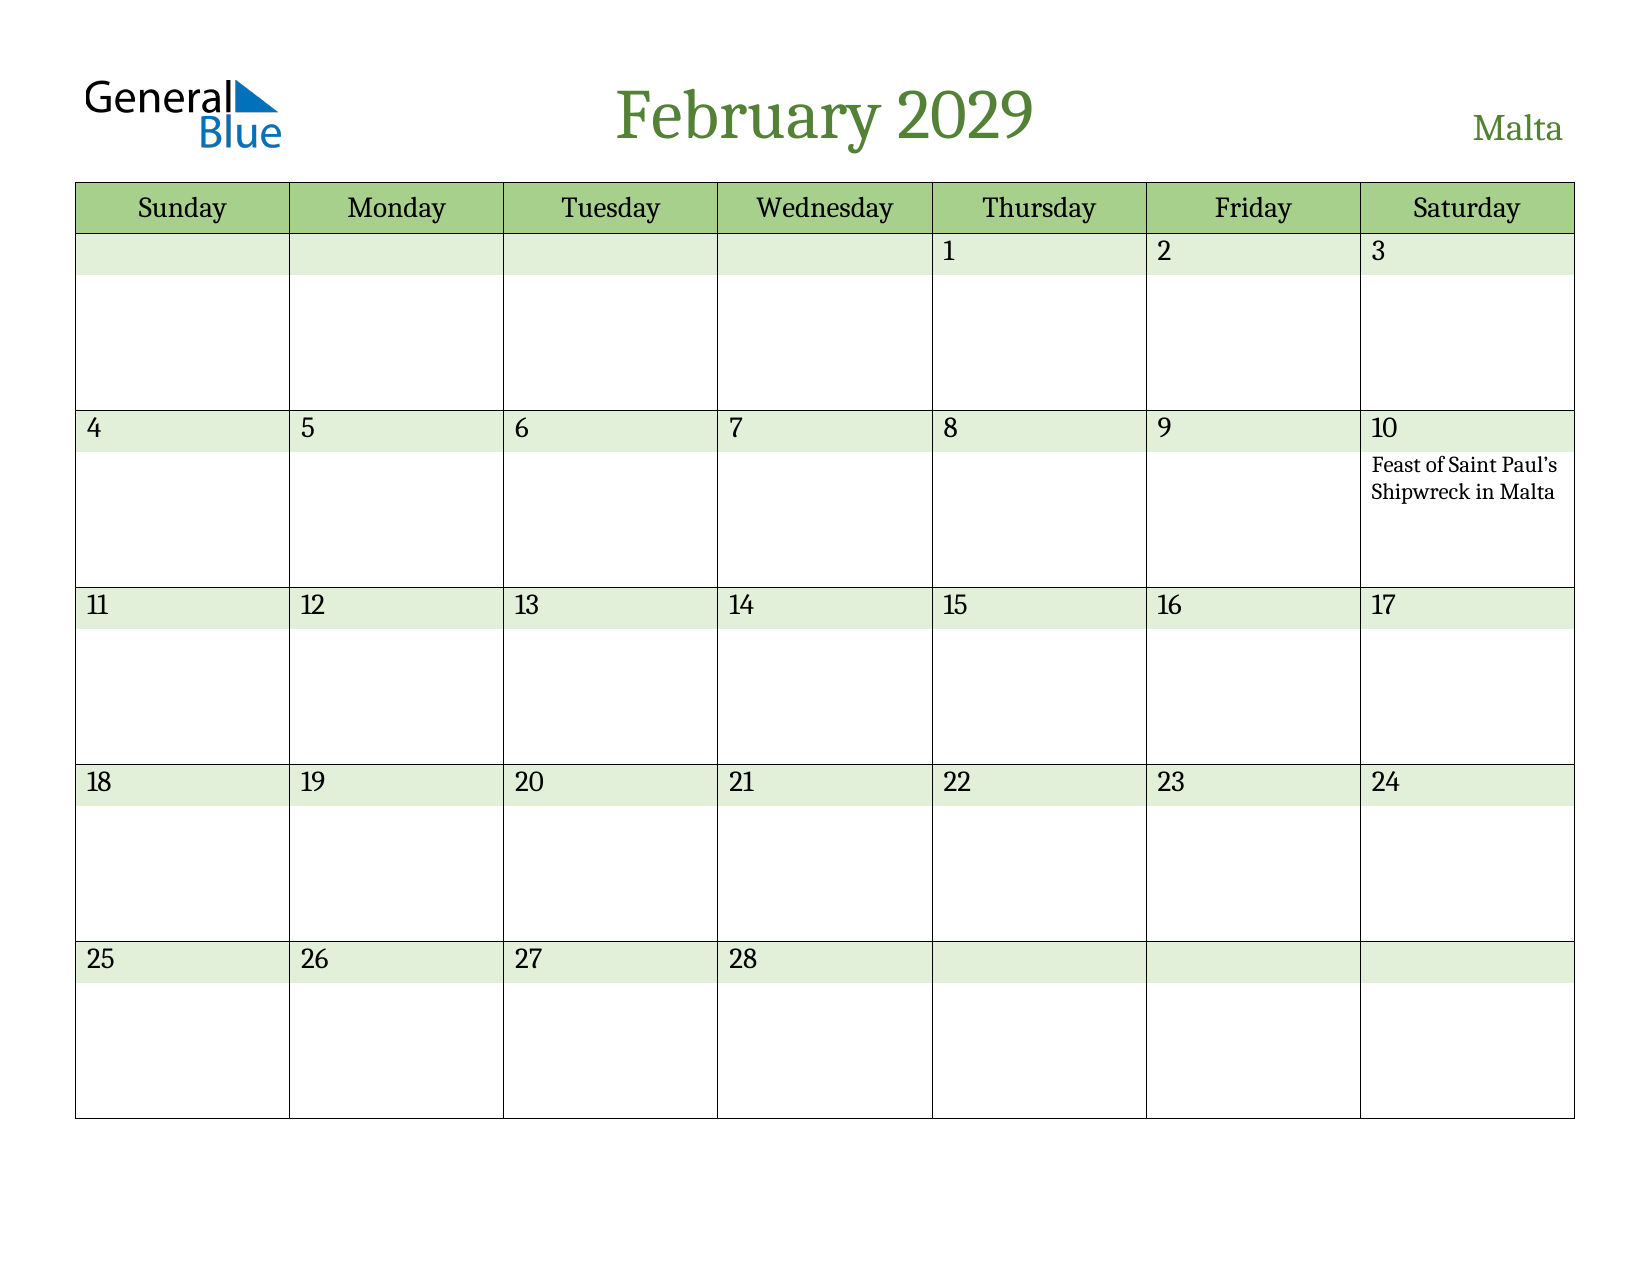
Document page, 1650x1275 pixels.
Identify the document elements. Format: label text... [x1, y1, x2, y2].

table_cell [933, 452, 1146, 587]
table_cell [933, 275, 1146, 410]
table_cell [76, 983, 289, 1118]
table_cell 4 [76, 411, 289, 452]
table_cell [290, 629, 503, 764]
table_cell Feast of Saint Paul’s Shipwreck in Malta [1361, 452, 1574, 587]
table_cell 28 [718, 942, 932, 983]
table_cell [718, 452, 932, 587]
table_cell [718, 806, 932, 941]
table_cell 22 [933, 765, 1146, 806]
table_cell [1361, 629, 1574, 764]
table_header Malta [1146, 75, 1574, 182]
table_cell 21 [718, 765, 932, 806]
table_cell Sunday [76, 183, 289, 233]
table_cell 17 [1361, 588, 1574, 629]
table_cell 19 [290, 765, 503, 806]
table_cell 23 [1147, 765, 1360, 806]
table_cell [76, 452, 289, 587]
table_cell 26 [290, 942, 503, 983]
table_cell 3 [1361, 234, 1574, 275]
table_cell 7 [718, 411, 932, 452]
table_cell [1147, 629, 1360, 764]
table_cell 5 [290, 411, 503, 452]
table_cell [1147, 452, 1360, 587]
table_cell [504, 629, 717, 764]
table_cell Thursday [933, 183, 1146, 233]
table_cell [290, 806, 503, 941]
table_cell 27 [504, 942, 717, 983]
table_cell [504, 234, 717, 275]
table_cell [1147, 806, 1360, 941]
table_cell 24 [1361, 765, 1574, 806]
table_cell [1147, 275, 1360, 410]
table_cell [718, 629, 932, 764]
table_cell [290, 452, 503, 587]
table_cell 8 [933, 411, 1146, 452]
table_cell Friday [1147, 183, 1360, 233]
picture [86, 80, 281, 148]
table_cell [718, 275, 932, 410]
table_cell [76, 629, 289, 764]
table_cell [290, 234, 503, 275]
table_cell 12 [290, 588, 503, 629]
table_cell 11 [76, 588, 289, 629]
table_cell [504, 983, 717, 1118]
table_cell [76, 275, 289, 410]
table_cell Wednesday [718, 183, 932, 233]
table_cell [933, 942, 1146, 983]
table_cell [718, 983, 932, 1118]
table_cell [933, 629, 1146, 764]
table_cell 14 [718, 588, 932, 629]
table_cell [76, 806, 289, 941]
table_cell 1 [933, 234, 1146, 275]
table_header February 2029 [504, 75, 1146, 182]
table_cell 20 [504, 765, 717, 806]
table_cell [1361, 275, 1574, 410]
table_cell [290, 983, 503, 1118]
table_cell 10 [1361, 411, 1574, 452]
table_cell 15 [933, 588, 1146, 629]
table_cell [933, 983, 1146, 1118]
table_cell [1361, 806, 1574, 941]
table_cell 6 [504, 411, 717, 452]
table_cell Monday [290, 183, 503, 233]
table_cell 9 [1147, 411, 1360, 452]
table_cell [1147, 942, 1360, 983]
table_cell [76, 234, 289, 275]
table_cell [290, 275, 503, 410]
table_cell [504, 452, 717, 587]
table_cell 2 [1147, 234, 1360, 275]
table_cell [504, 275, 717, 410]
table_cell [1361, 983, 1574, 1118]
table_cell [504, 806, 717, 941]
table_cell Tuesday [504, 183, 717, 233]
table_cell [933, 806, 1146, 941]
table_cell [1361, 942, 1574, 983]
table_header [76, 75, 503, 182]
table_cell 16 [1147, 588, 1360, 629]
table_cell 18 [76, 765, 289, 806]
table_cell 13 [504, 588, 717, 629]
table_cell 25 [76, 942, 289, 983]
table_cell [718, 234, 932, 275]
table_cell Saturday [1361, 183, 1574, 233]
table_cell [1147, 983, 1360, 1118]
